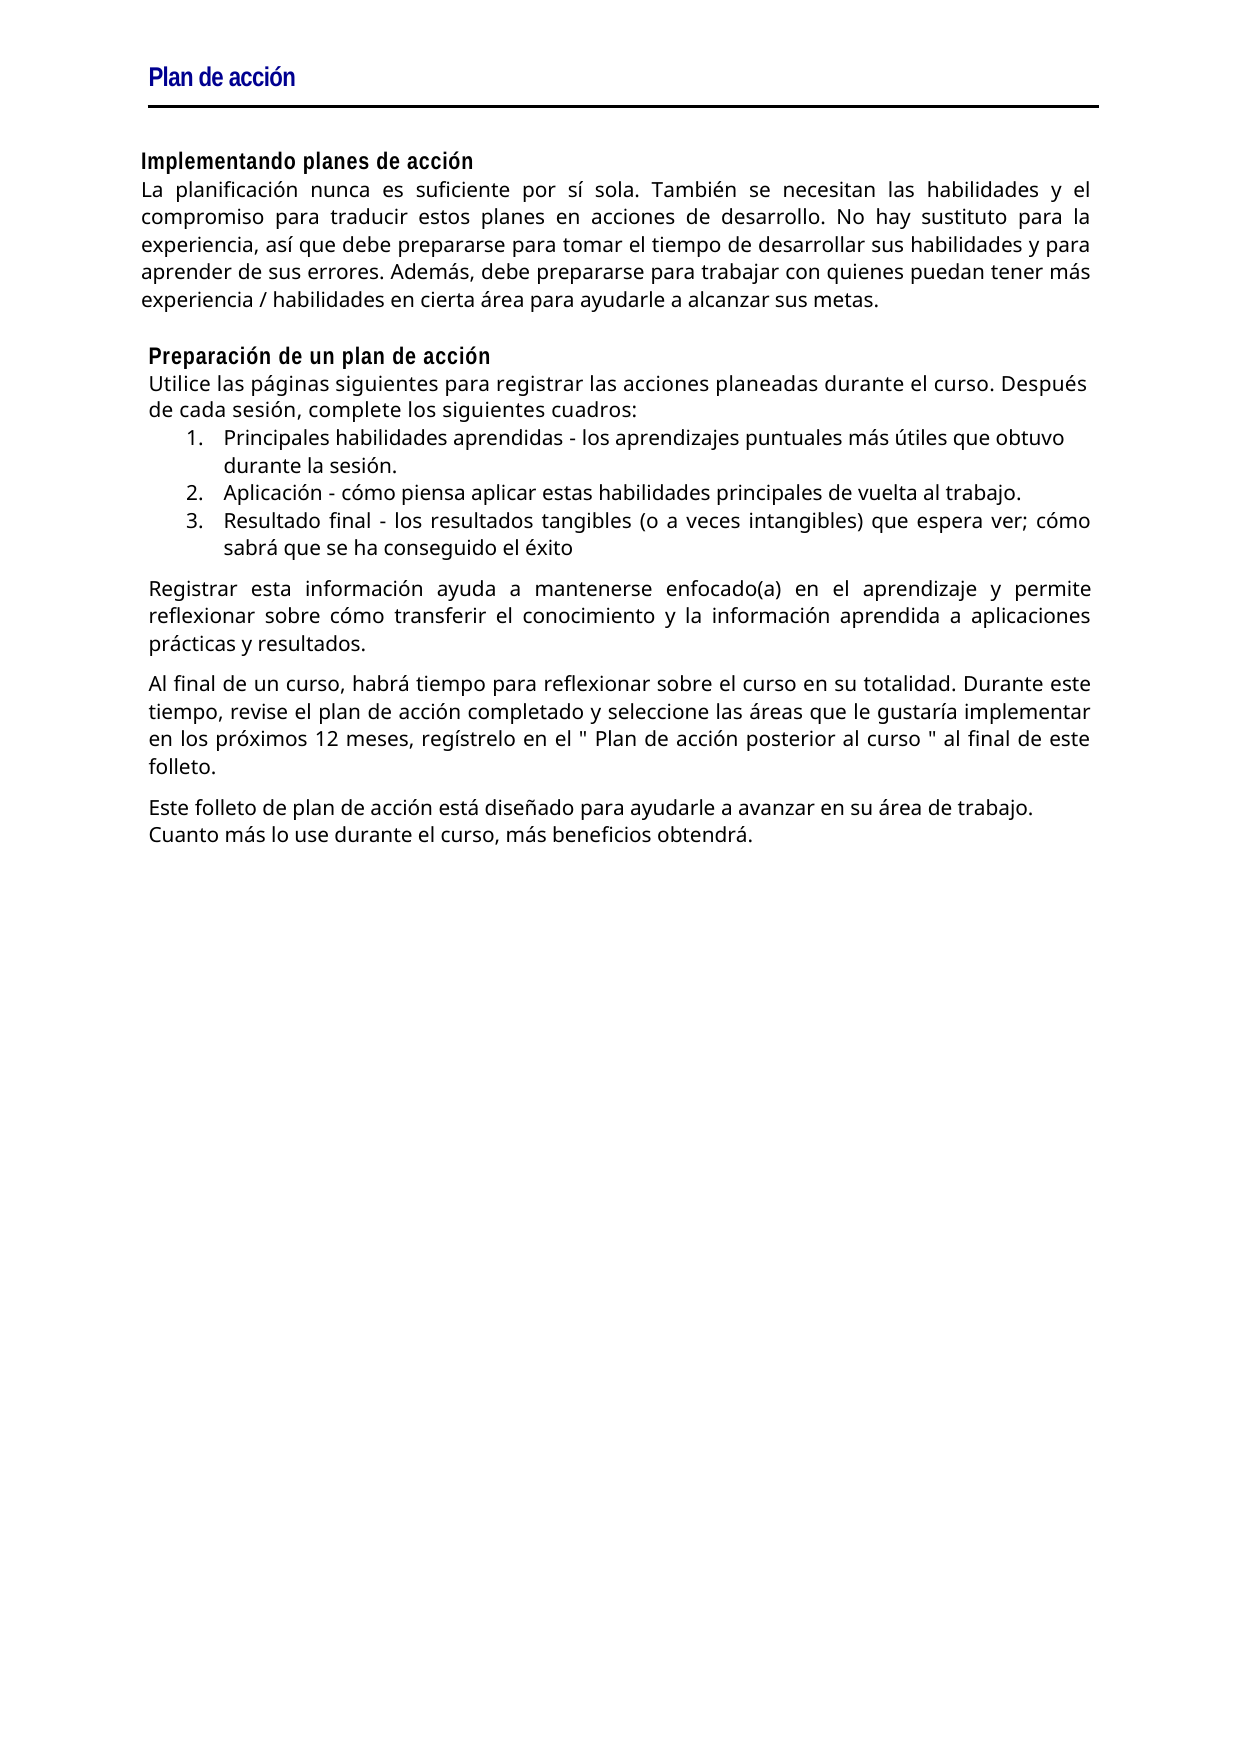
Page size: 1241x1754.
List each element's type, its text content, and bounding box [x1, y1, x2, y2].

text Implementando planes de acción [141, 149, 1100, 174]
list Aplicación - cómo piensa aplicar estas habilidades principales de vuelta al trabajo. [186, 479, 1092, 506]
text Utilice las páginas siguientes para registrar las acciones planeadas durante el curso. Después de cada sesión, complete los siguientes cuadros: [148, 369, 1100, 423]
text Registrar esta información ayuda a mantenerse enfocado(a) en el aprendizaje y permite reflexionar sobre cómo transferir el conocimiento y la información aprendida a aplicaciones prácticas y resultados. [148, 574, 1092, 657]
text Al final de un curso, habrá tiempo para reflexionar sobre el curso en su totalidad. Durante este tiempo, revise el plan de acción completado y seleccione las áreas que le gustaría implementar en los próximos 12 meses, regístrelo en el " Plan de acción posterior al curso " al final de este folleto. [148, 670, 1092, 780]
text Plan de acción [148, 62, 1100, 93]
text Preparación de un plan de acción [148, 344, 1100, 369]
text Este folleto de plan de acción está diseñado para ayudarle a avanzar en su área de trabajo. Cuanto más lo use durante el curso, más beneficios obtendrá. [148, 793, 1092, 848]
list Principales habilidades aprendidas - los aprendizajes puntuales más útiles que obtuvo durante la sesión. [186, 424, 1100, 479]
text La planificación nunca es suficiente por sí sola. También se necesitan las habilidades y el compromiso para traducir estos planes en acciones de desarrollo. No hay sustituto para la experiencia, así que debe prepararse para tomar el tiempo de desarrollar sus habilidades y para aprender de sus errores. Además, debe prepararse para trabajar con quienes puedan tener más experiencia / habilidades en cierta área para ayudarle a alcanzar sus metas. [141, 175, 1092, 313]
list Resultado final - los resultados tangibles (o a veces intangibles) que espera ver; cómo sabrá que se ha conseguido el éxito [186, 506, 1092, 561]
